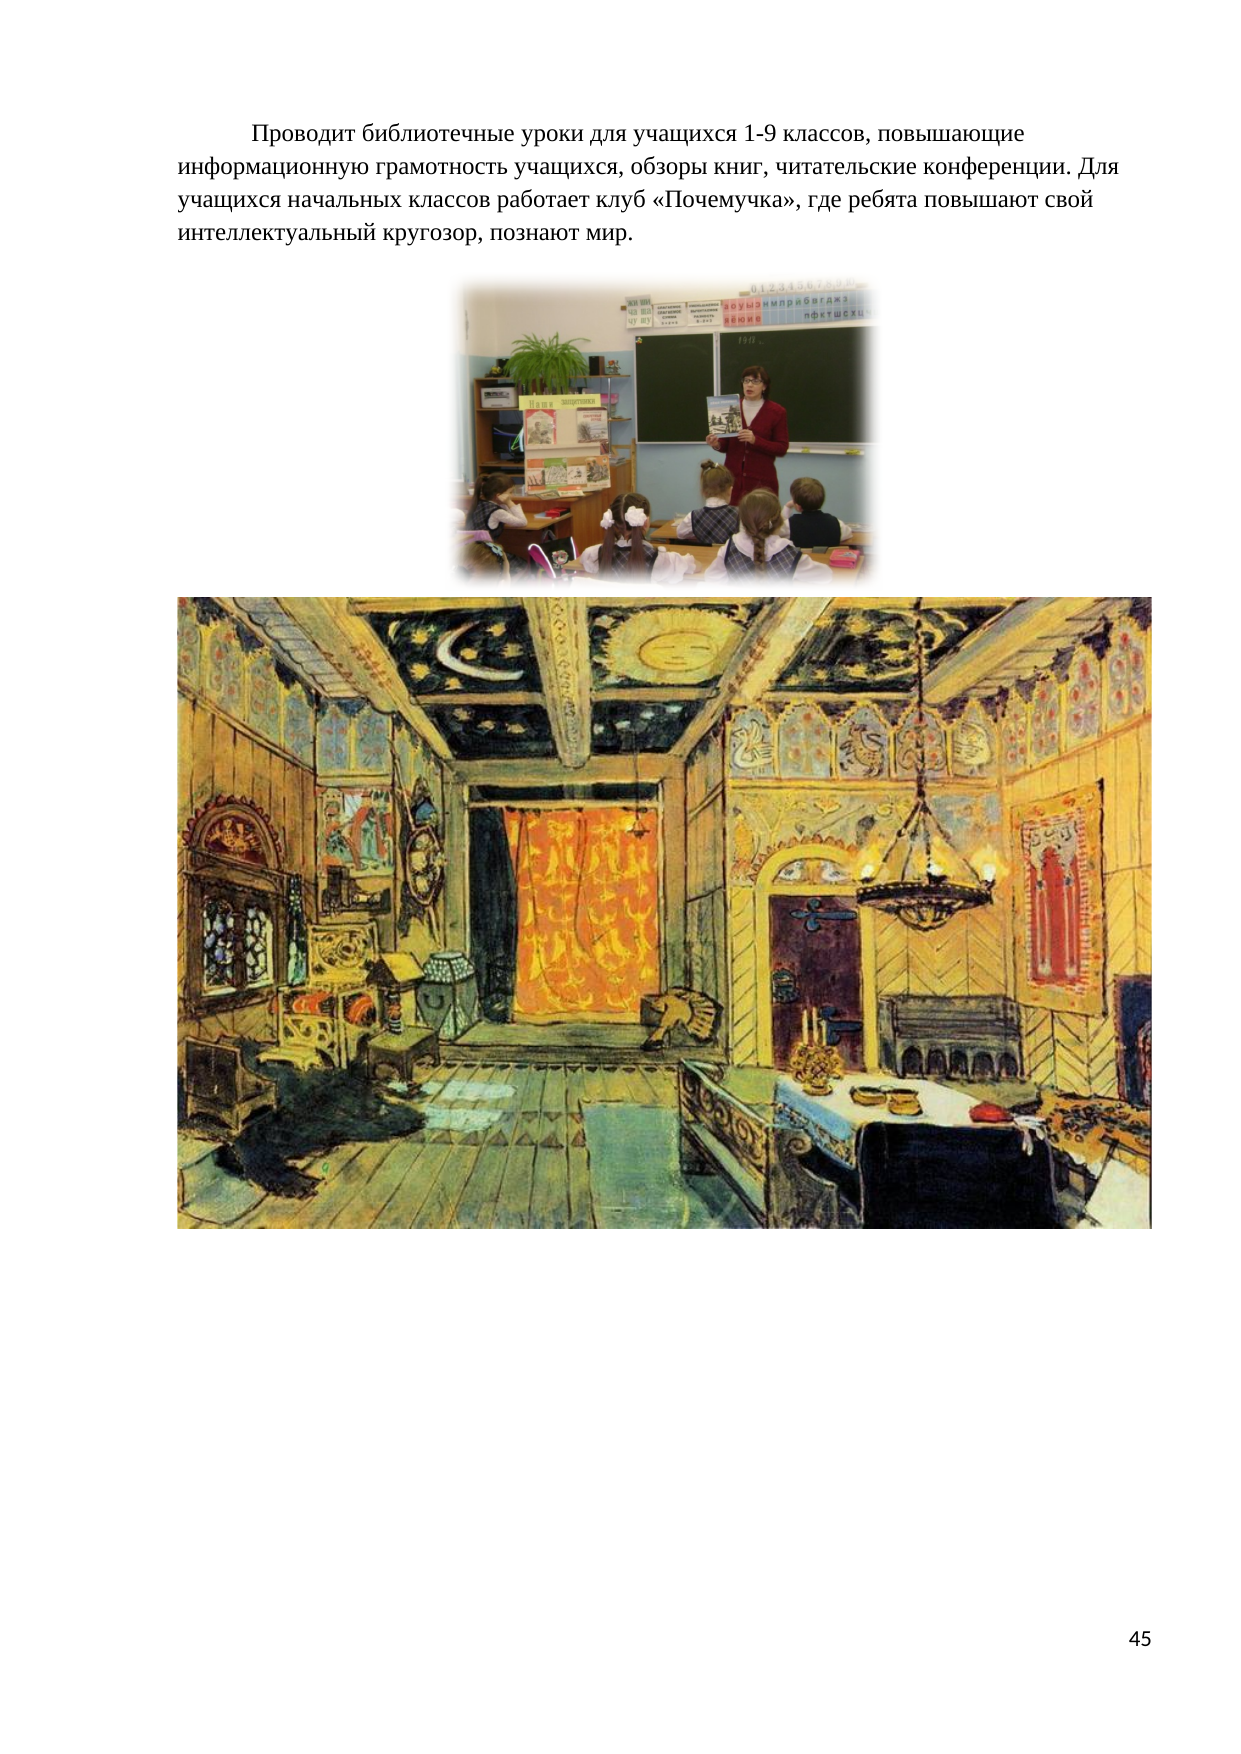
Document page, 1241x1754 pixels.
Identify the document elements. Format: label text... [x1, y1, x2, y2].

picture [177, 597, 1152, 1229]
text Проводит библиотечные уроки для учащихся 1-9 классов, повышающие информационную грамотность учащихся, обзоры книг, читательские конференции. Для учащихся начальных классов работает клуб «Почемучка», где ребята повышают свой интеллектуальный кругозор, познают мир. [177, 118, 1152, 246]
picture [474, 299, 855, 563]
